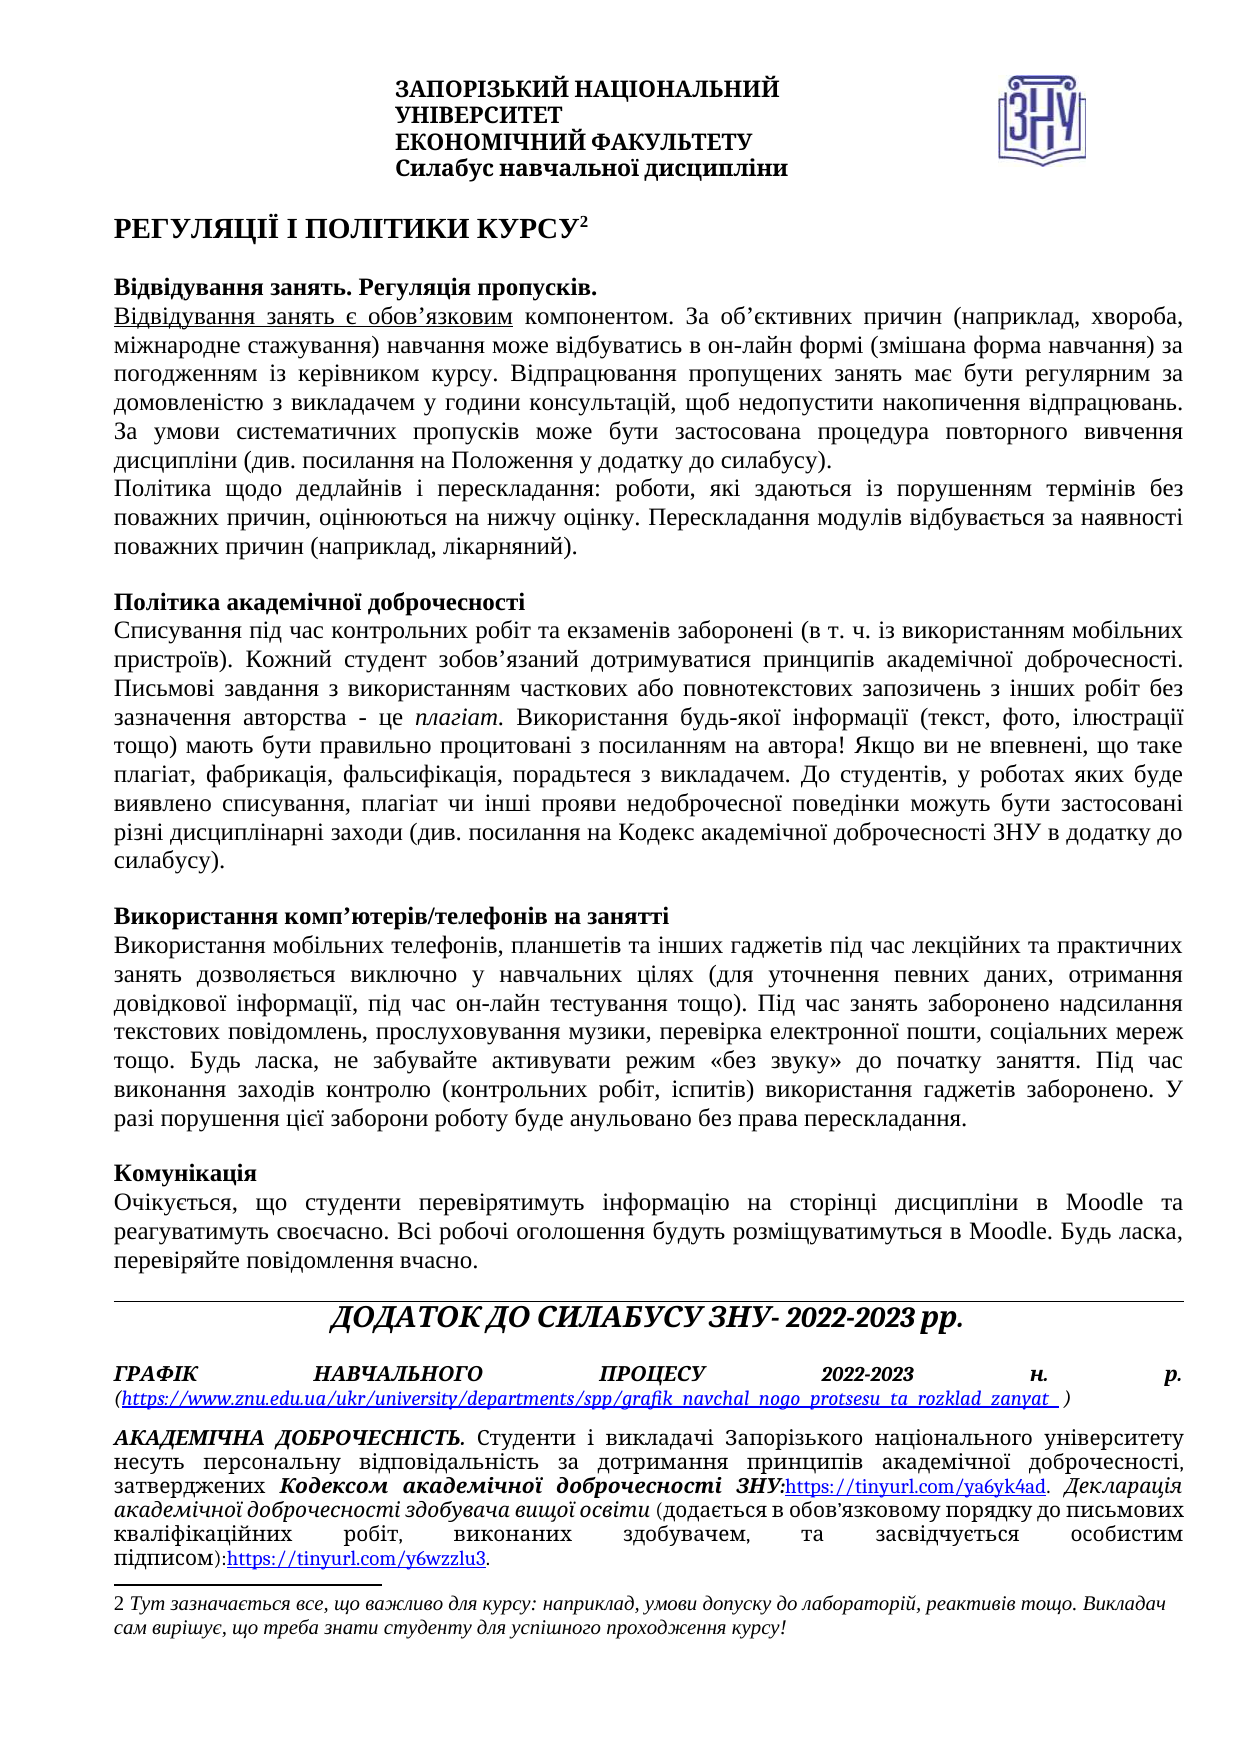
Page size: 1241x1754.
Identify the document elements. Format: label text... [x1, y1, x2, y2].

text Використання мобільних телефонів, планшетів та інших гаджетів під час лекційних та практичних занять дозволяється виключно у навчальних цілях (для уточнення певних даних, отримання довідкової інформації, під час он-лайн тестування тощо). Під час занять заборонено надсилання текстових повідомлень, прослуховування музики, перевірка електронної пошти, соціальних мереж тощо. Будь ласка, не забувайте активувати режим «без звуку» до початку заняття. Під час виконання заходів контролю (контрольних робіт, іспитів) використання гаджетів заборонено. У разі порушення цієї заборони роботу буде анульовано без права перескладання. [114, 930, 1184, 1131]
picture [998, 75, 1086, 167]
text Політика академічної доброчесності [114, 587, 1184, 616]
text Використання комп’ютерів/телефонів на занятті [114, 901, 1184, 930]
text Відвідування занять є обов’язковим компонентом. За об’єктивних причин (наприклад, хвороба, міжнародне стажування) навчання може відбуватись в он-лайн формі (змішана форма навчання) за погодженням із керівником курсу. Відпрацювання пропущених занять має бути регулярним за домовленістю з викладачем у години консультацій, щоб недопустити накопичення відпрацювань. За умови систематичних пропусків може бути застосована процедура повторного вивчення дисципліни (див. посилання на Положення у додатку до силабусу). [114, 301, 1184, 473]
text РЕГУЛЯЦІЇ І ПОЛІТИКИ КУРСУ [114, 212, 1184, 245]
text Очікується, що студенти перевірятимуть інформацію на сторінці дисципліни в Moodle та реагуватимуть своєчасно. Всі робочі оголошення будуть розміщуватимуться в Moodle. Будь ласка, перевіряйте повідомлення вчасно. [114, 1187, 1184, 1273]
text Політика щодо дедлайнів і перескладання: роботи, які здаються із порушенням термінів без поважних причин, оцінюються на нижчу оцінку. Перескладання модулів відбувається за наявності поважних причин (наприклад, лікарняний). [114, 473, 1184, 560]
text ДОДАТОК ДО СИЛАБУСУ ЗНУ- 2022-2023 рр. [114, 1302, 1184, 1335]
text Комунікація [114, 1158, 1184, 1187]
text Списування під час контрольних робіт та екзаменів заборонені (в т. ч. із використанням мобільних пристроїв). Кожний студент зобов’язаний дотримуватися принципів академічної доброчесності. Письмові завдання з використанням часткових або повнотекстових запозичень з інших робіт без зазначення авторства - це плагіат. Використання будь-якої інформації (текст, фото, ілюстрації тощо) мають бути правильно процитовані з посиланням на автора! Якщо ви не впевнені, що таке плагіат, фабрикація, фальсифікація, порадьтеся з викладачем. До студентів, у роботах яких буде виявлено списування, плагіат чи інші прояви недоброчесної поведінки можуть бути застосовані різні дисциплінарні заходи (див. посилання на Кодекс академічної доброчесності ЗНУ в додатку до силабусу). [114, 616, 1184, 874]
text ГРАФІК НАВЧАЛЬНОГО ПРОЦЕСУ 2022-2023 н. р. (https://www.znu.edu.ua/ukr/university/departments/spp/grafik_navchal_nogo_protsesu_ta_rozklad_zanyat_ ) [114, 1362, 1184, 1410]
text Відвідування занять. Регуляція пропусків. [114, 272, 1184, 301]
text АКАДЕМІЧНА ДОБРОЧЕСНІСТЬ. Студенти і викладачі Запорізького національного університету несуть персональну відповідальність за дотримання принципів академічної доброчесності, затверджених Кодексом академічної доброчесності ЗНУ:https://tinyurl.com/ya6yk4ad. Декларація академічної доброчесності здобувача вищої освіти (додається в обов’язковому порядку до письмових кваліфікаційних робіт, виконаних здобувачем, та засвідчується особистим підписом):https://tinyurl.com/y6wzzlu3. [114, 1427, 1184, 1571]
